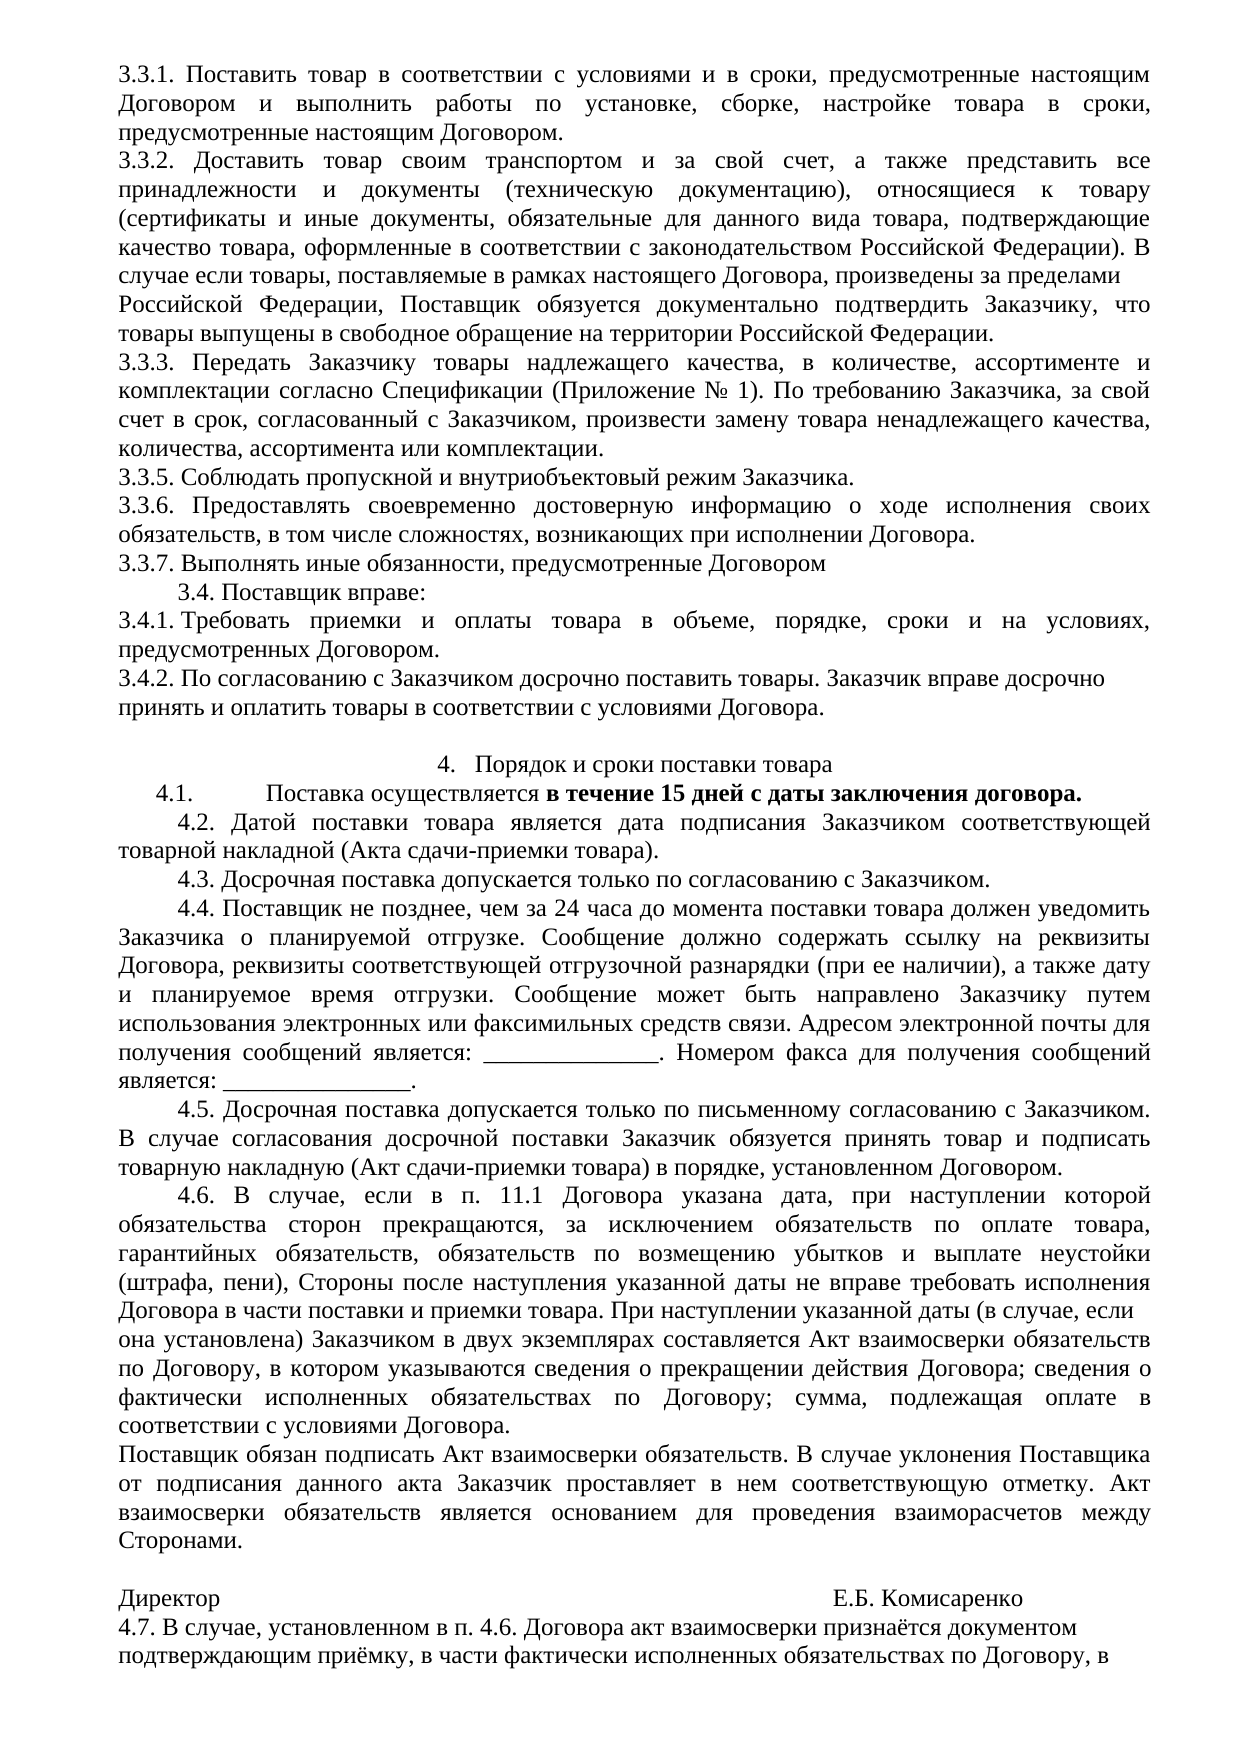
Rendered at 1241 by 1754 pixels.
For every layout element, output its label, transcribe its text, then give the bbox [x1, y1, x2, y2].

text 3.3.3. Передать Заказчику товары надлежащего качества, в количестве, ассортименте и комплектации согласно Спецификации (Приложение № 1). По требованию Заказчика, за свой счет в срок, согласованный с Заказчиком, произвести замену товара ненадлежащего качества, количества, ассортимента или комплектации. [118, 347, 1152, 462]
text 4.3. Досрочная поставка допускается только по согласованию с Заказчиком. [118, 864, 1152, 893]
list Поставка осуществляется в течение 15 дней с даты заключения договора. [156, 778, 1152, 807]
text 4.2. Датой поставки товара является дата подписания Заказчиком соответствующей товарной накладной (Акта сдачи-приемки товара). [118, 807, 1152, 864]
text она установлена) Заказчиком в двух экземплярах составляется Акт взаимосверки обязательств по Договору, в котором указываются сведения о прекращении действия Договора; сведения о фактически исполненных обязательствах по Договору; сумма, подлежащая оплате в соответствии с условиями Договора. [118, 1324, 1152, 1439]
text 4.4. Поставщик не позднее, чем за 24 часа до момента поставки товара должен уведомить Заказчика о планируемой отгрузке. Сообщение должно содержать ссылку на реквизиты Договора, реквизиты соответствующей отгрузочной разнарядки (при ее наличии), а также дату и планируемое время отгрузки. Сообщение может быть направлено Заказчику путем использования электронных или факсимильных средств связи. Адресом электронной почты для получения сообщений является: ______________. Номером факса для получения сообщений является: _______________. [118, 893, 1152, 1094]
text Российской Федерации, Поставщик обязуется документально подтвердить Заказчику, что товары выпущены в свободное обращение на территории Российской Федерации. [118, 289, 1152, 347]
text 4.5. Досрочная поставка допускается только по письменному согласованию с Заказчиком. В случае согласования досрочной поставки Заказчик обязуется принять товар и подписать товарную накладную (Акт сдачи-приемки товара) в порядке, установленном Договором. [118, 1094, 1152, 1180]
text 3.3.5. Соблюдать пропускной и внутриобъектовый режим Заказчика. [118, 462, 1152, 490]
text 3.4. Поставщик вправе: [118, 577, 1152, 605]
text Поставщик обязан подписать Акт взаимосверки обязательств. В случае уклонения Поставщика от подписания данного акта Заказчик проставляет в нем соответствующую отметку. Акт взаимосверки обязательств является основанием для проведения взаиморасчетов между Сторонами. [118, 1439, 1152, 1554]
text 3.3.6. Предоставлять своевременно достоверную информацию о ходе исполнения своих обязательств, в том числе сложностях, возникающих при исполнении Договора. [118, 490, 1152, 548]
text 3.3.7. Выполнять иные обязанности, предусмотренные Договором [118, 548, 1152, 577]
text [118, 1612, 1152, 1669]
text 3.4.1. Требовать приемки и оплаты товара в объеме, порядке, сроки и на условиях, предусмотренных Договором. [118, 605, 1152, 663]
text Директор Е.Б. Комисаренко [118, 1583, 1152, 1612]
text 3.3.1. Поставить товар в соответствии с условиями и в сроки, предусмотренные настоящим Договором и выполнить работы по установке, сборке, настройке товара в сроки, предусмотренные настоящим Договором. [118, 59, 1152, 145]
text 3.3.2. Доставить товар своим транспортом и за свой счет, а также представить все принадлежности и документы (техническую документацию), относящиеся к товару (сертификаты и иные документы, обязательные для данного вида товара, подтверждающие качество товара, оформленные в соответствии с законодательством Российской Федерации). В случае если товары, поставляемые в рамках настоящего Договора, произведены за пределами [118, 145, 1152, 289]
text 4.6. В случае, если в п. 11.1 Договора указана дата, при наступлении которой обязательства сторон прекращаются, за исключением обязательств по оплате товара, гарантийных обязательств, обязательств по возмещению убытков и выплате неустойки (штрафа, пени), Стороны после наступления указанной даты не вправе требовать исполнения Договора в части поставки и приемки товара. При наступлении указанной даты (в случае, если [118, 1180, 1152, 1324]
text 3.4.2. По согласованию с Заказчиком досрочно поставить товары. Заказчик вправе досрочно принять и оплатить товары в соответствии с условиями Договора. [118, 663, 1152, 720]
list Порядок и сроки поставки товара [118, 749, 1152, 778]
